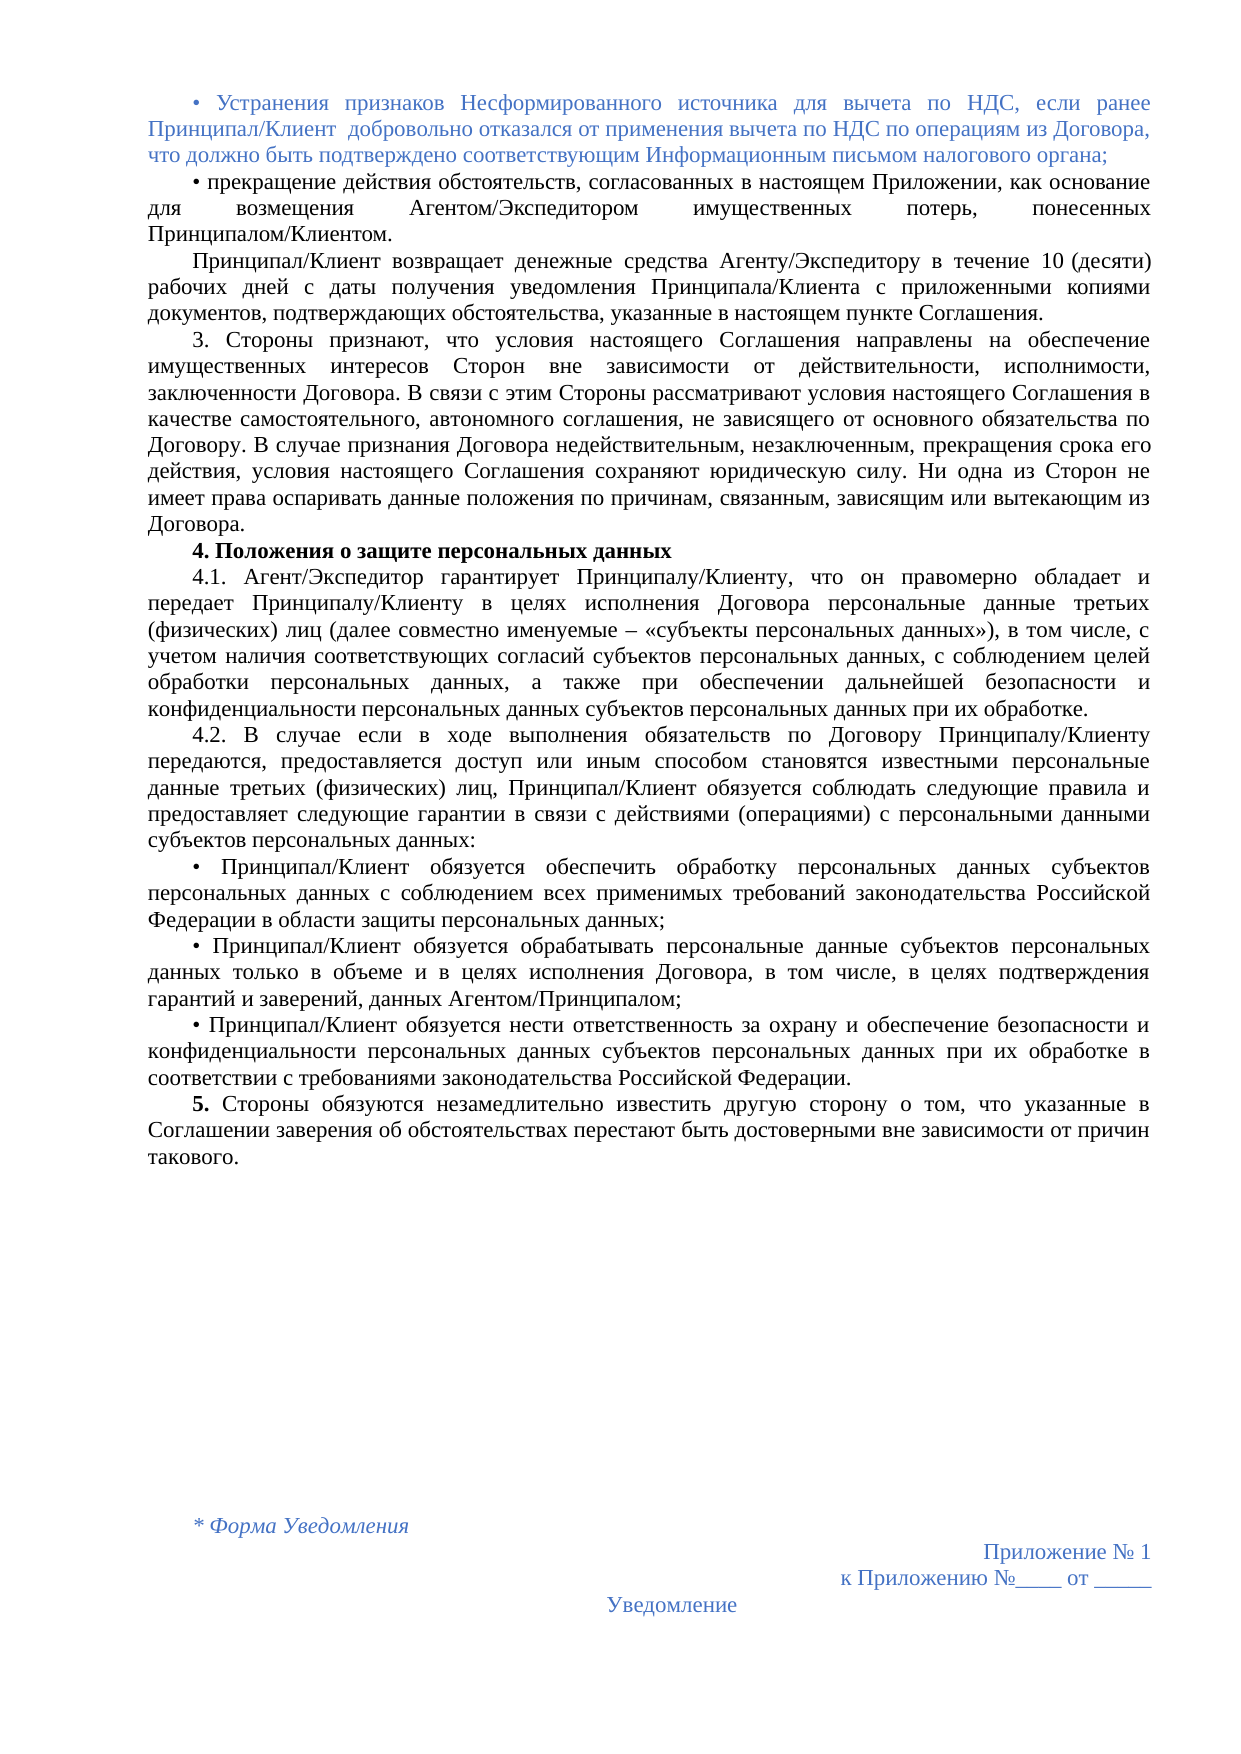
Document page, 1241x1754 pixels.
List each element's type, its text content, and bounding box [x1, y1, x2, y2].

text • Принципал/Клиент обязуется обеспечить обработку персональных данных субъектов персональных данных с соблюдением всех применимых требований законодательства Российской Федерации в области защиты персональных данных; [148, 853, 1152, 932]
text 4.2. В случае если в ходе выполнения обязательств по Договору Принципалу/Клиенту передаются, предоставляется доступ или иным способом становятся известными персональные данные третьих (физических) лиц, Принципал/Клиент обязуется соблюдать следующие правила и предоставляет следующие гарантии в связи с действиями (операциями) с персональными данными субъектов персональных данных: [148, 721, 1152, 853]
text 5. Стороны обязуются незамедлительно известить другую сторону о том, что указанные в Соглашении заверения об обстоятельствах перестают быть достоверными вне зависимости от причин такового. [148, 1090, 1152, 1169]
list Принципал/Клиент возвращает денежные средства Агенту/Экспедитору в течение 10 (десяти) рабочих дней с даты получения уведомления Принципала/Клиента с приложенными копиями документов, подтверждающих обстоятельства, указанные в настоящем пункте Соглашения. [148, 247, 1152, 326]
text • Принципал/Клиент обязуется обрабатывать персональные данные субъектов персональных данных только в объеме и в целях исполнения Договора, в том числе, в целях подтверждения гарантий и заверений, данных Агентом/Принципалом; [148, 932, 1152, 1011]
text • Принципал/Клиент обязуется нести ответственность за охрану и обеспечение безопасности и конфиденциальности персональных данных субъектов персональных данных при их обработке в соответствии с требованиями законодательства Российской Федерации. [148, 1011, 1152, 1090]
list к Приложению №____ от _____ [148, 1564, 1152, 1591]
list Приложение № 1 [148, 1538, 1152, 1564]
list • прекращение действия обстоятельств, согласованных в настоящем Приложении, как основание для возмещения Агентом/Экспедитором имущественных потерь, понесенных Принципалом/Клиентом. [148, 168, 1152, 247]
list • Устранения признаков Несформированного источника для вычета по НДС, если ранее Принципал/Клиент добровольно отказался от применения вычета по НДС по операциям из Договора, что должно быть подтверждено соответствующим Информационным письмом налогового органа; [148, 89, 1152, 168]
list * Форма Уведомления [148, 1512, 1152, 1538]
text 3. Стороны признают, что условия настоящего Соглашения направлены на обеспечение имущественных интересов Сторон вне зависимости от действительности, исполнимости, заключенности Договора. В связи с этим Стороны рассматривают условия настоящего Соглашения в качестве самостоятельного, автономного соглашения, не зависящего от основного обязательства по Договору. В случае признания Договора недействительным, незаключенным, прекращения срока его действия, условия настоящего Соглашения сохраняют юридическую силу. Ни одна из Сторон не имеет права оспаривать данные положения по причинам, связанным, зависящим или вытекающим из Договора. [148, 326, 1152, 537]
text 4. Положения о защите персональных данных [148, 537, 1152, 563]
list Уведомление [148, 1591, 1152, 1617]
text 4.1. Агент/Экспедитор гарантирует Принципалу/Клиенту, что он правомерно обладает и передает Принципалу/Клиенту в целях исполнения Договора персональные данные третьих (физических) лиц (далее совместно именуемые – «субъекты персональных данных»), в том числе, с учетом наличия соответствующих согласий субъектов персональных данных, с соблюдением целей обработки персональных данных, а также при обеспечении дальнейшей безопасности и конфиденциальности персональных данных субъектов персональных данных при их обработке. [148, 563, 1152, 721]
